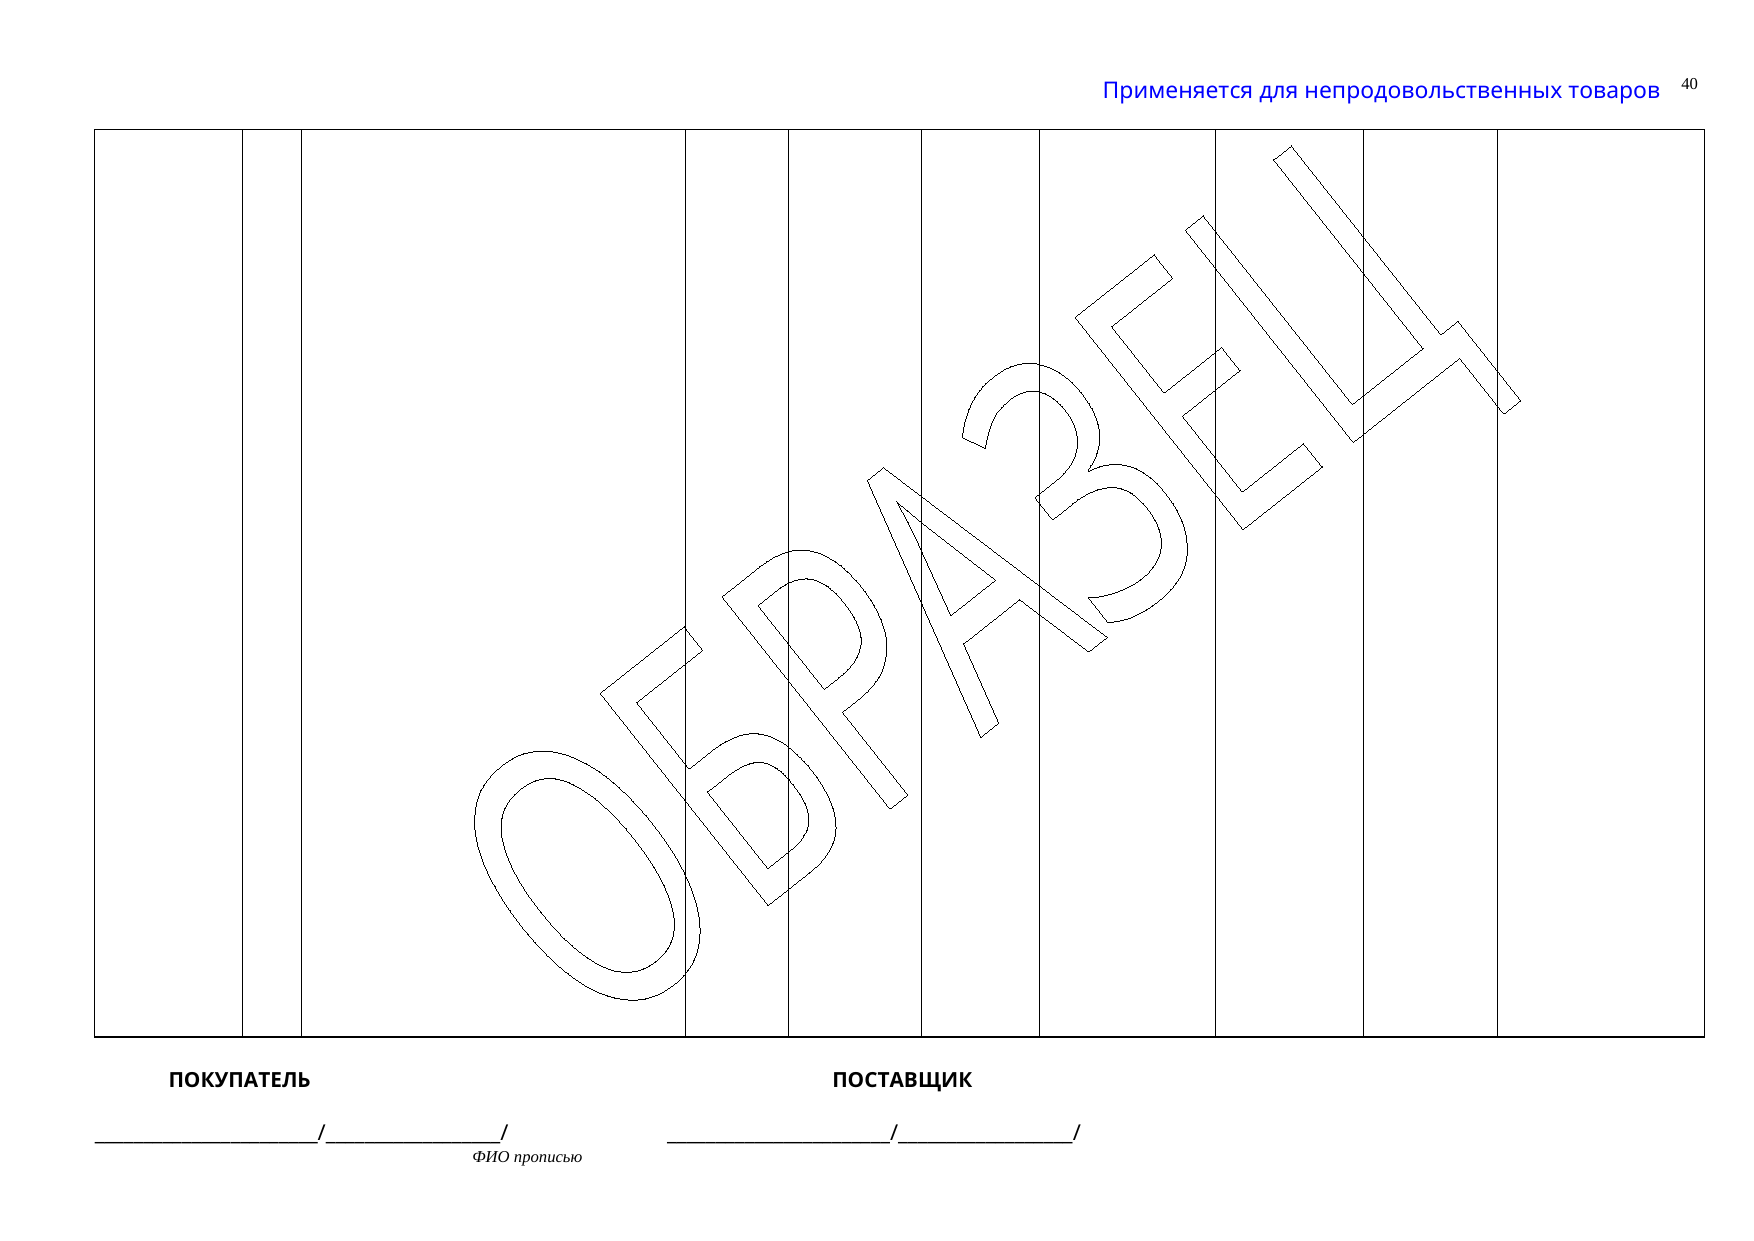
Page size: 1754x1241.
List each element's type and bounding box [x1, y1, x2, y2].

table_cell [1364, 130, 1497, 1036]
table_cell [302, 130, 685, 1036]
table_cell [1040, 130, 1215, 1036]
table_cell [922, 130, 1039, 1036]
table_cell [1498, 130, 1704, 1036]
table_cell [789, 130, 921, 1036]
table_cell [1216, 130, 1363, 1036]
table_cell [243, 130, 301, 1036]
table_cell [686, 130, 788, 1036]
table_cell [95, 130, 242, 1036]
